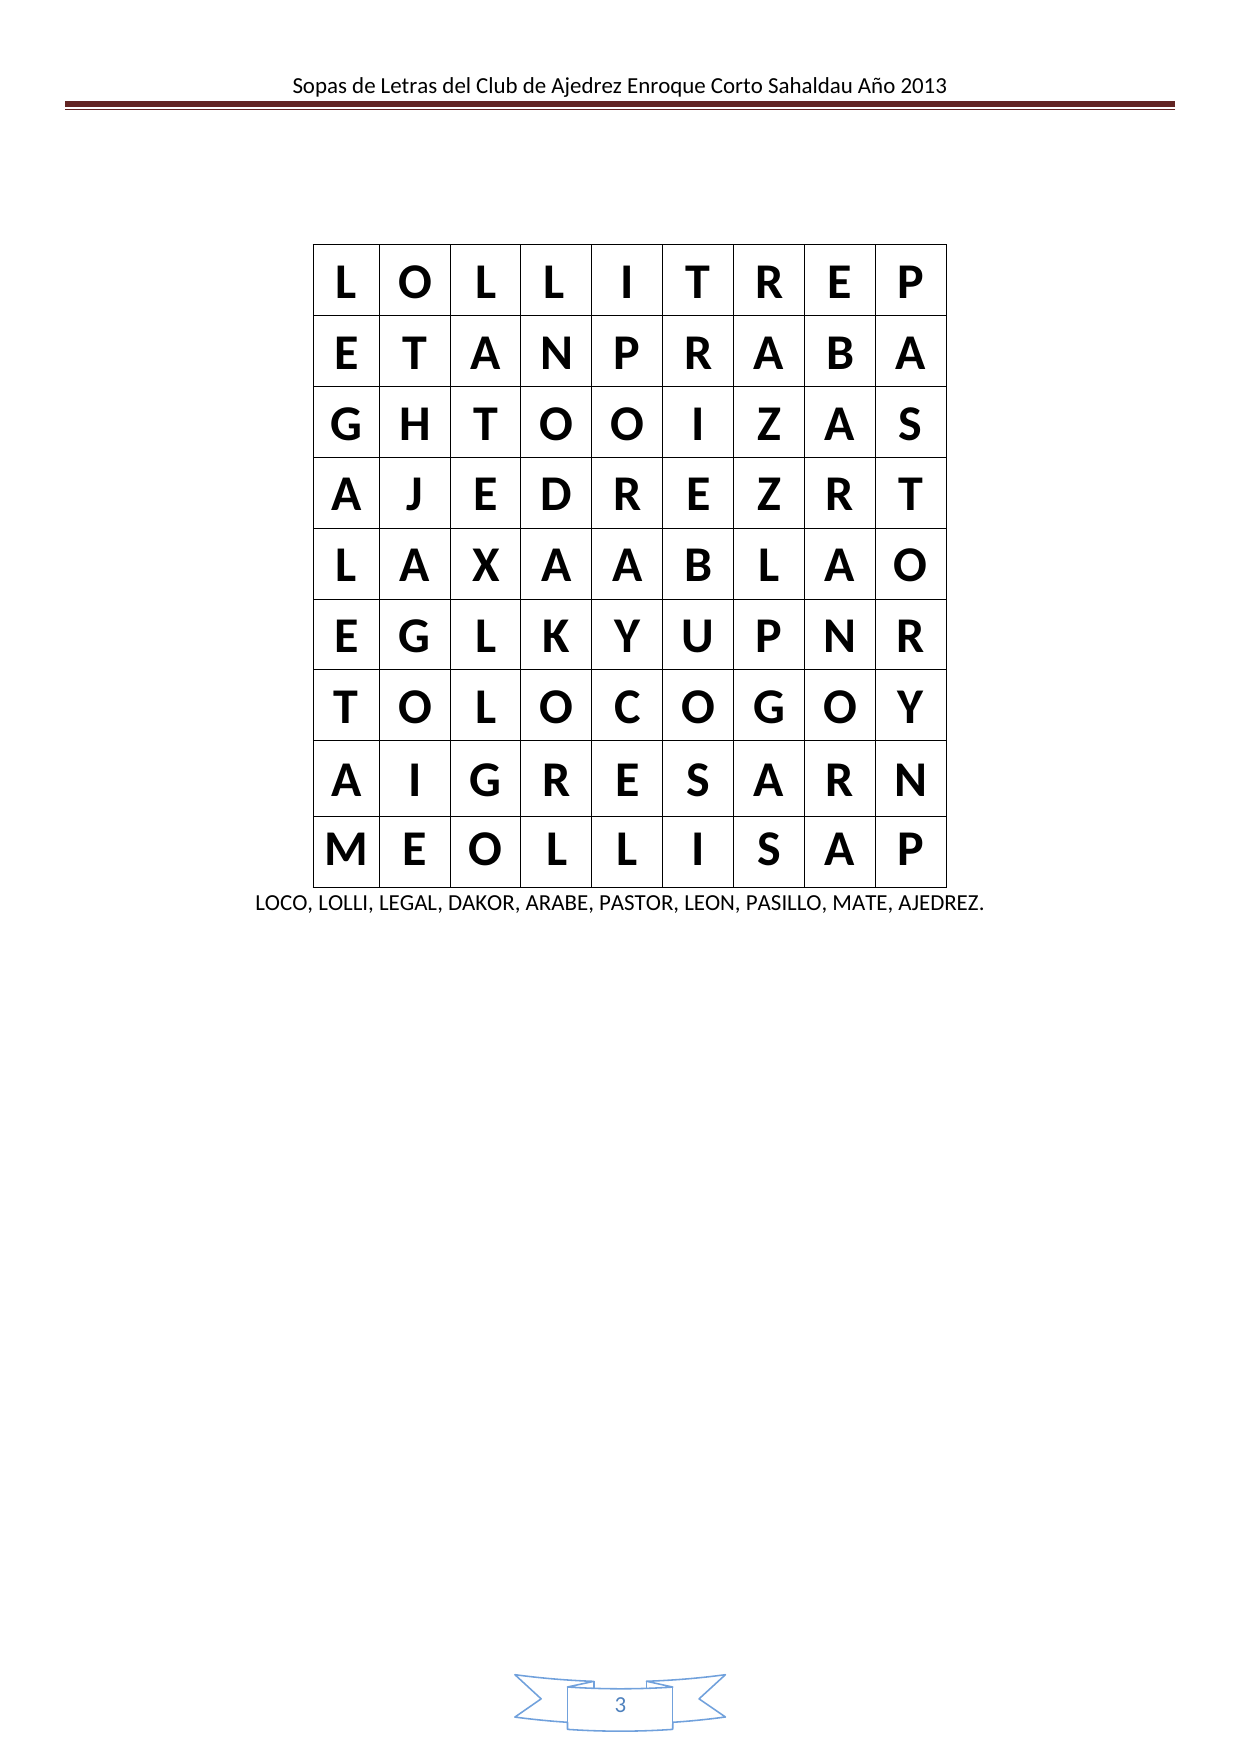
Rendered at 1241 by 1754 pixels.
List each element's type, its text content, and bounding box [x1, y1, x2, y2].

table_cell A [734, 316, 804, 386]
table_cell T [451, 387, 520, 457]
table_cell G [380, 600, 450, 669]
table_cell I [663, 817, 733, 887]
table_cell O [805, 670, 875, 740]
table_cell R [876, 600, 946, 669]
table_cell R [805, 741, 875, 816]
table_header L [451, 245, 520, 315]
table_cell E [380, 817, 450, 887]
table_header P [876, 245, 946, 315]
table_header T [663, 245, 733, 315]
table_header R [734, 245, 804, 315]
table_cell P [592, 316, 662, 386]
table_cell G [734, 670, 804, 740]
table_cell L [451, 600, 520, 669]
table_cell L [734, 529, 804, 598]
table_cell O [521, 387, 591, 457]
table_cell A [380, 529, 450, 598]
table_cell E [451, 458, 520, 528]
text LOCO, LOLLI, LEGAL, DAKOR, ARABE, PASTOR, LEON, PASILLO, MATE, AJEDREZ. [65, 888, 1175, 916]
table_cell L [521, 817, 591, 887]
table_cell O [876, 529, 946, 598]
table_cell B [663, 529, 733, 598]
table_cell A [314, 741, 379, 816]
table_cell C [592, 670, 662, 740]
table_cell Z [734, 387, 804, 457]
table_cell O [451, 817, 520, 887]
table_cell S [876, 387, 946, 457]
table_cell N [805, 600, 875, 669]
table_cell P [876, 817, 946, 887]
table_cell E [592, 741, 662, 816]
table_cell I [663, 387, 733, 457]
table_header L [521, 245, 591, 315]
table_cell S [663, 741, 733, 816]
table_cell J [380, 458, 450, 528]
table_cell A [592, 529, 662, 598]
table_cell E [663, 458, 733, 528]
table_cell T [314, 670, 379, 740]
table_cell E [314, 600, 379, 669]
table_cell O [663, 670, 733, 740]
table_cell L [314, 529, 379, 598]
table_cell O [380, 670, 450, 740]
table_cell R [663, 316, 733, 386]
table_cell Z [734, 458, 804, 528]
table_cell R [521, 741, 591, 816]
table_cell G [451, 741, 520, 816]
table_cell O [592, 387, 662, 457]
table_cell E [314, 316, 379, 386]
table_cell A [805, 387, 875, 457]
table_cell R [805, 458, 875, 528]
table_cell T [380, 316, 450, 386]
table_header E [805, 245, 875, 315]
table_cell O [521, 670, 591, 740]
table_cell A [314, 458, 379, 528]
table_cell N [521, 316, 591, 386]
table_cell K [521, 600, 591, 669]
table_cell P [734, 600, 804, 669]
table_cell H [380, 387, 450, 457]
table_cell A [805, 529, 875, 598]
table_cell A [521, 529, 591, 598]
table_cell M [314, 817, 379, 887]
table_cell A [451, 316, 520, 386]
table_cell B [805, 316, 875, 386]
table_cell R [592, 458, 662, 528]
table_cell I [380, 741, 450, 816]
table_header O [380, 245, 450, 315]
table_cell S [734, 817, 804, 887]
table_cell L [451, 670, 520, 740]
table_cell Y [876, 670, 946, 740]
table_cell U [663, 600, 733, 669]
table_cell D [521, 458, 591, 528]
table_cell T [876, 458, 946, 528]
table_cell X [451, 529, 520, 598]
table_header L [314, 245, 379, 315]
table_cell A [734, 741, 804, 816]
table_cell G [314, 387, 379, 457]
table_cell A [805, 817, 875, 887]
table_header I [592, 245, 662, 315]
table_cell Y [592, 600, 662, 669]
table_cell N [876, 741, 946, 816]
table_cell A [876, 316, 946, 386]
table_cell L [592, 817, 662, 887]
